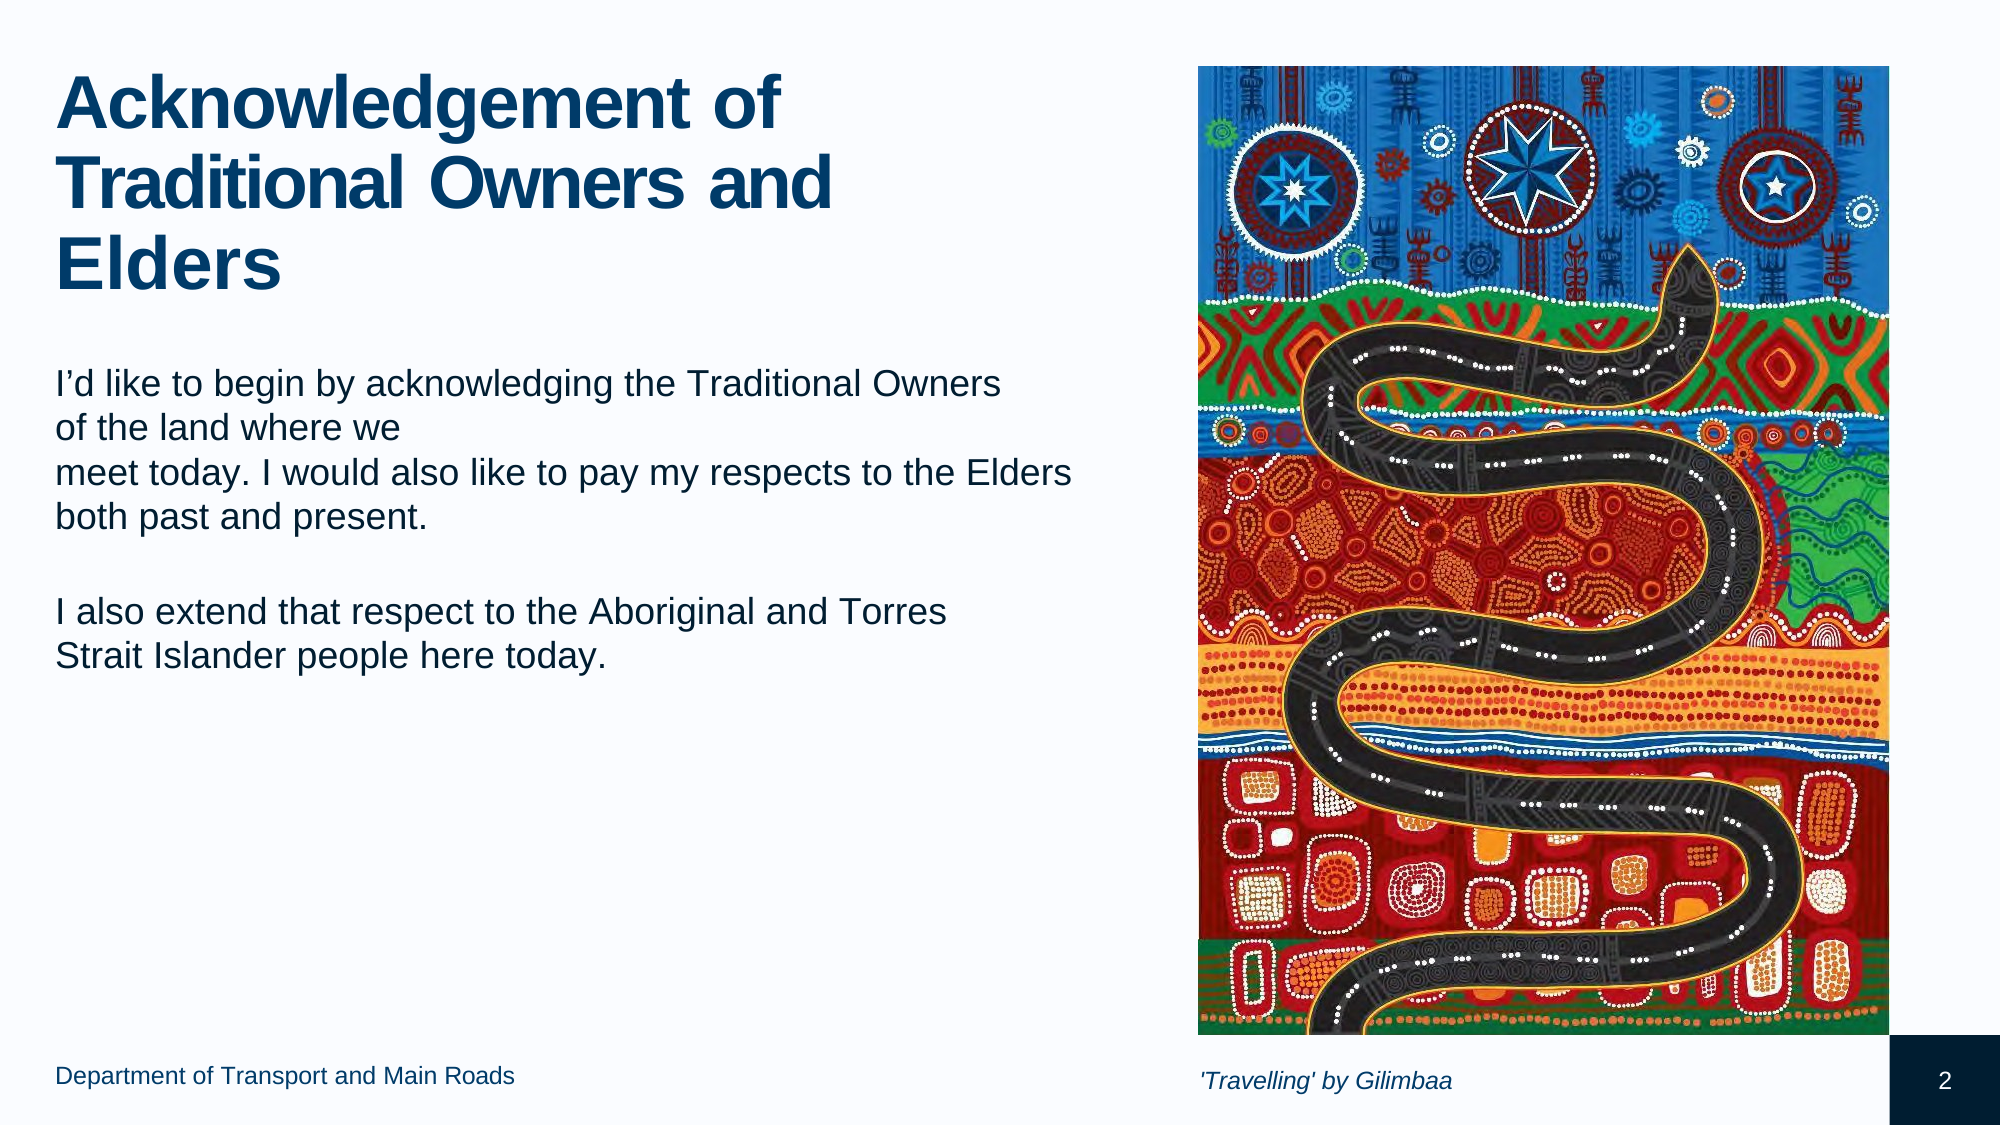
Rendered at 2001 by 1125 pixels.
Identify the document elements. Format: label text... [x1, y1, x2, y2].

text Department of Transport and Main Roads [55, 1061, 1889, 1090]
text I also extend that respect to the Aboriginal and Torres Strait Islander people here today. [55, 589, 1041, 676]
text I’d like to begin by acknowledging the Traditional Owners of the land where we [55, 361, 1041, 448]
subtitle Acknowledgement of Traditional Owners and Elders [55, 64, 1041, 305]
picture [1198, 66, 1890, 1035]
text meet today. I would also like to pay my respects to the Elders both past and present. [55, 450, 1134, 537]
